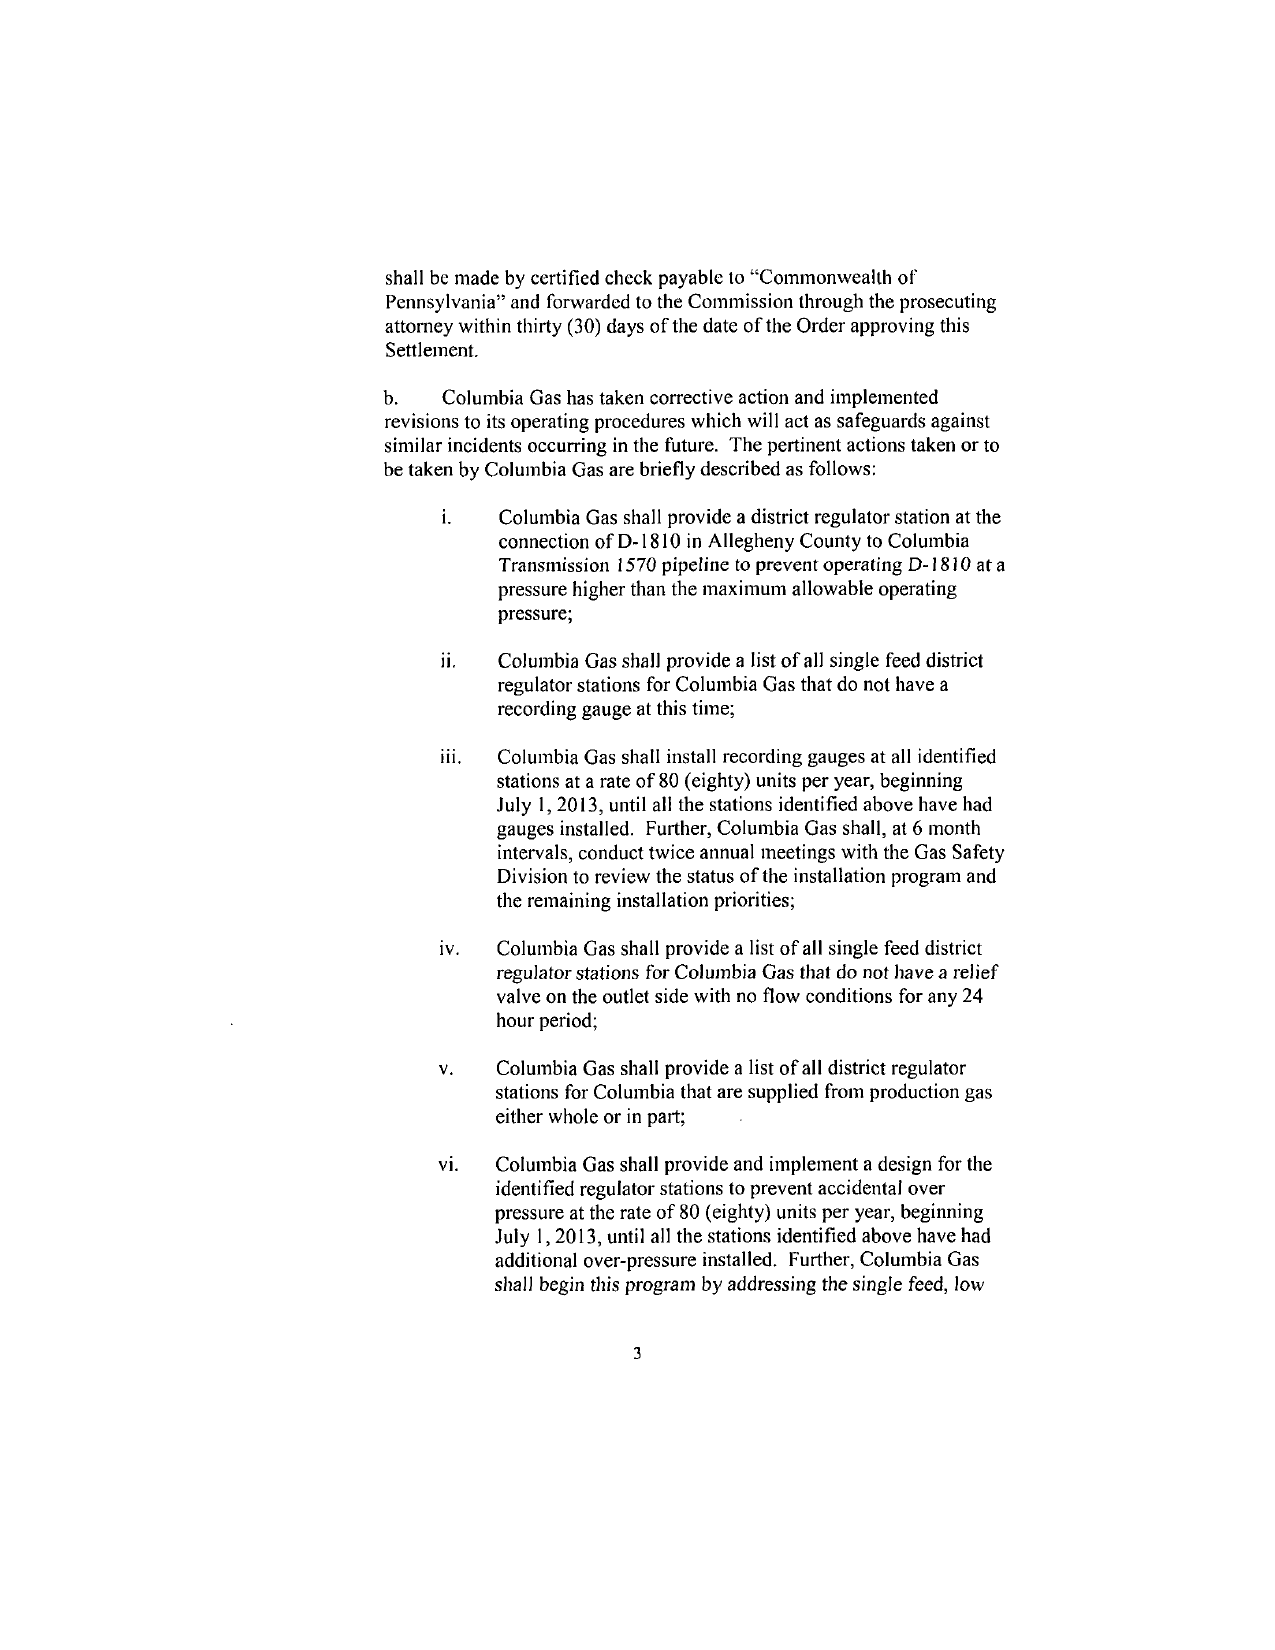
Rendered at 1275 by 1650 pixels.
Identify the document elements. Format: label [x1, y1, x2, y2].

picture [150, 150, 1125, 1412]
